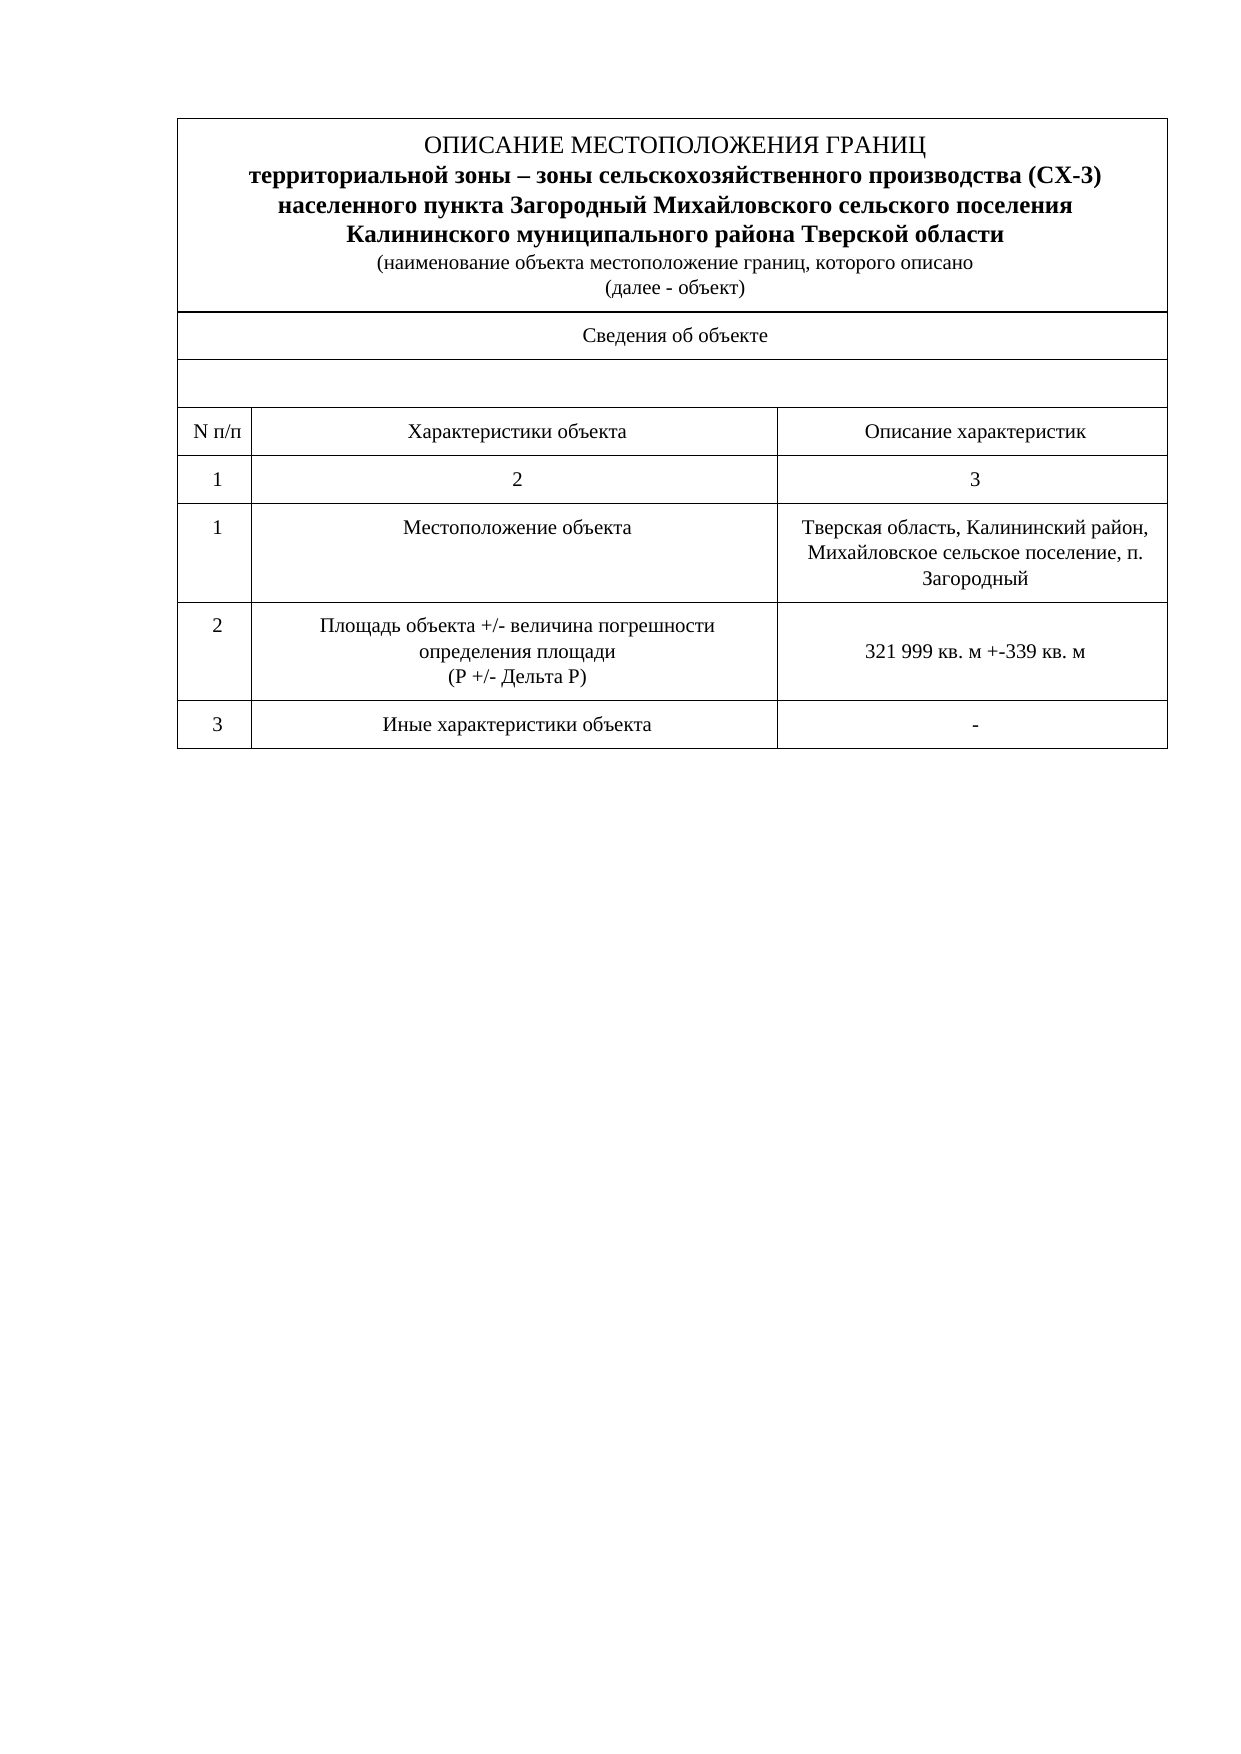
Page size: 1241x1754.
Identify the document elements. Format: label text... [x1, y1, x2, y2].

table_cell Сведения об объекте [178, 313, 1167, 359]
table_cell Площадь объекта +/- величина погрешности определения площади (P +/- Дельта P) [252, 603, 777, 700]
table_cell [178, 360, 1167, 407]
table_cell Характеристики объекта [252, 408, 777, 455]
table_cell Тверская область, Калининский район, Михайловское сельское поселение, п. Загородный [778, 504, 1167, 602]
table_cell 1 [178, 504, 251, 602]
table_cell 3 [778, 456, 1167, 503]
table_cell Местоположение объекта [252, 504, 777, 602]
table_cell - [778, 701, 1167, 748]
table_cell 321 999 кв. м +-339 кв. м [778, 603, 1167, 700]
table_cell 2 [178, 603, 251, 700]
table_cell N п/п [178, 408, 251, 455]
table_header ОПИСАНИЕ МЕСТОПОЛОЖЕНИЯ ГРАНИЦ территориальной зоны – зоны сельскохозяйственного производства (СХ-3) населенного пункта Загородный Михайловского сельского поселения Калининского муниципального района Тверской области (наименование объекта местоположение границ, которого описано (далее - объект) [178, 119, 1167, 311]
table_cell 2 [252, 456, 777, 503]
table_cell 1 [178, 456, 251, 503]
table_cell 3 [178, 701, 251, 748]
table_cell Описание характеристик [778, 408, 1167, 455]
table_cell Иные характеристики объекта [252, 701, 777, 748]
